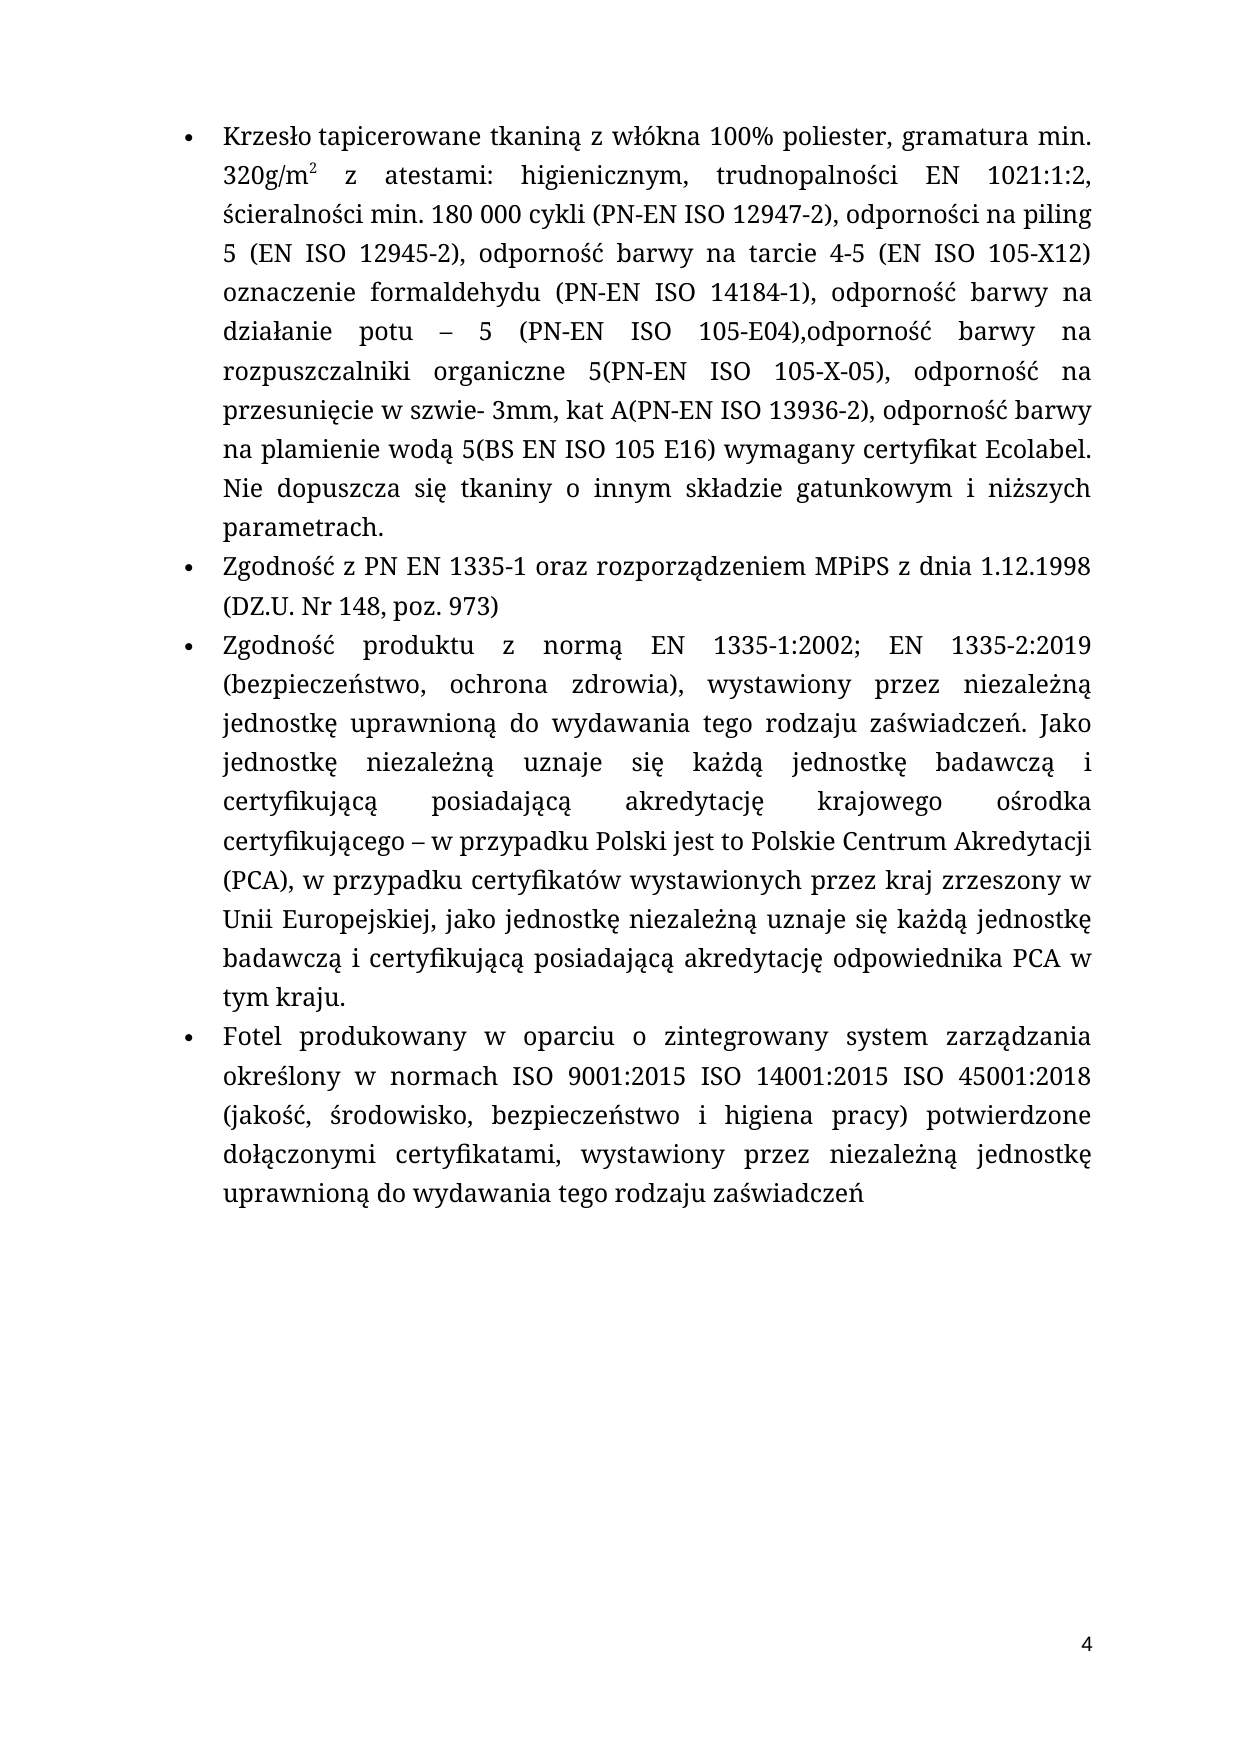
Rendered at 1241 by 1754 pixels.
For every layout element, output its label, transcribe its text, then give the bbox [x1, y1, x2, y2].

list Zgodność produktu z normą EN 1335-1:2002; EN 1335-2:2019 (bezpieczeństwo, ochrona zdrowia), wystawiony przez niezależną jednostkę uprawnioną do wydawania tego rodzaju zaświadczeń. Jako jednostkę niezależną uznaje się każdą jednostkę badawczą i certyfikującą posiadającą akredytację krajowego ośrodka certyfikującego – w przypadku Polski jest to Polskie Centrum Akredytacji (PCA), w przypadku certyfikatów wystawionych przez kraj zrzeszony w Unii Europejskiej, jako jednostkę niezależną uznaje się każdą jednostkę badawczą i certyfikującą posiadającą akredytację odpowiednika PCA w tym kraju. [185, 627, 1092, 1014]
list Krzesło tapicerowane tkaniną z włókna 100% poliester, gramatura min. 320g/m2 z atestami: higienicznym, trudnopalności EN 1021:1:2, ścieralności min. 180 000 cykli (PN-EN ISO 12947-2), odporności na piling 5 (EN ISO 12945-2), odporność barwy na tarcie 4-5 (EN ISO 105-X12) oznaczenie formaldehydu (PN-EN ISO 14184-1), odporność barwy na działanie potu – 5 (PN-EN ISO 105-E04),odporność barwy na rozpuszczalniki organiczne 5(PN-EN ISO 105-X-05), odporność na przesunięcie w szwie- 3mm, kat A(PN-EN ISO 13936-2), odporność barwy na plamienie wodą 5(BS EN ISO 105 E16) wymagany certyfikat Ecolabel. Nie dopuszcza się tkaniny o innym składzie gatunkowym i niższych parametrach. [185, 118, 1092, 544]
list Fotel produkowany w oparciu o zintegrowany system zarządzania określony w normach ISO 9001:2015 ISO 14001:2015 ISO 45001:2018 (jakość, środowisko, bezpieczeństwo i higiena pracy) potwierdzone dołączonymi certyfikatami, wystawiony przez niezależną jednostkę uprawnioną do wydawania tego rodzaju zaświadczeń [185, 1019, 1092, 1210]
list Zgodność z PN EN 1335-1 oraz rozporządzeniem MPiPS z dnia 1.12.1998 (DZ.U. Nr 148, poz. 973) [185, 549, 1092, 622]
